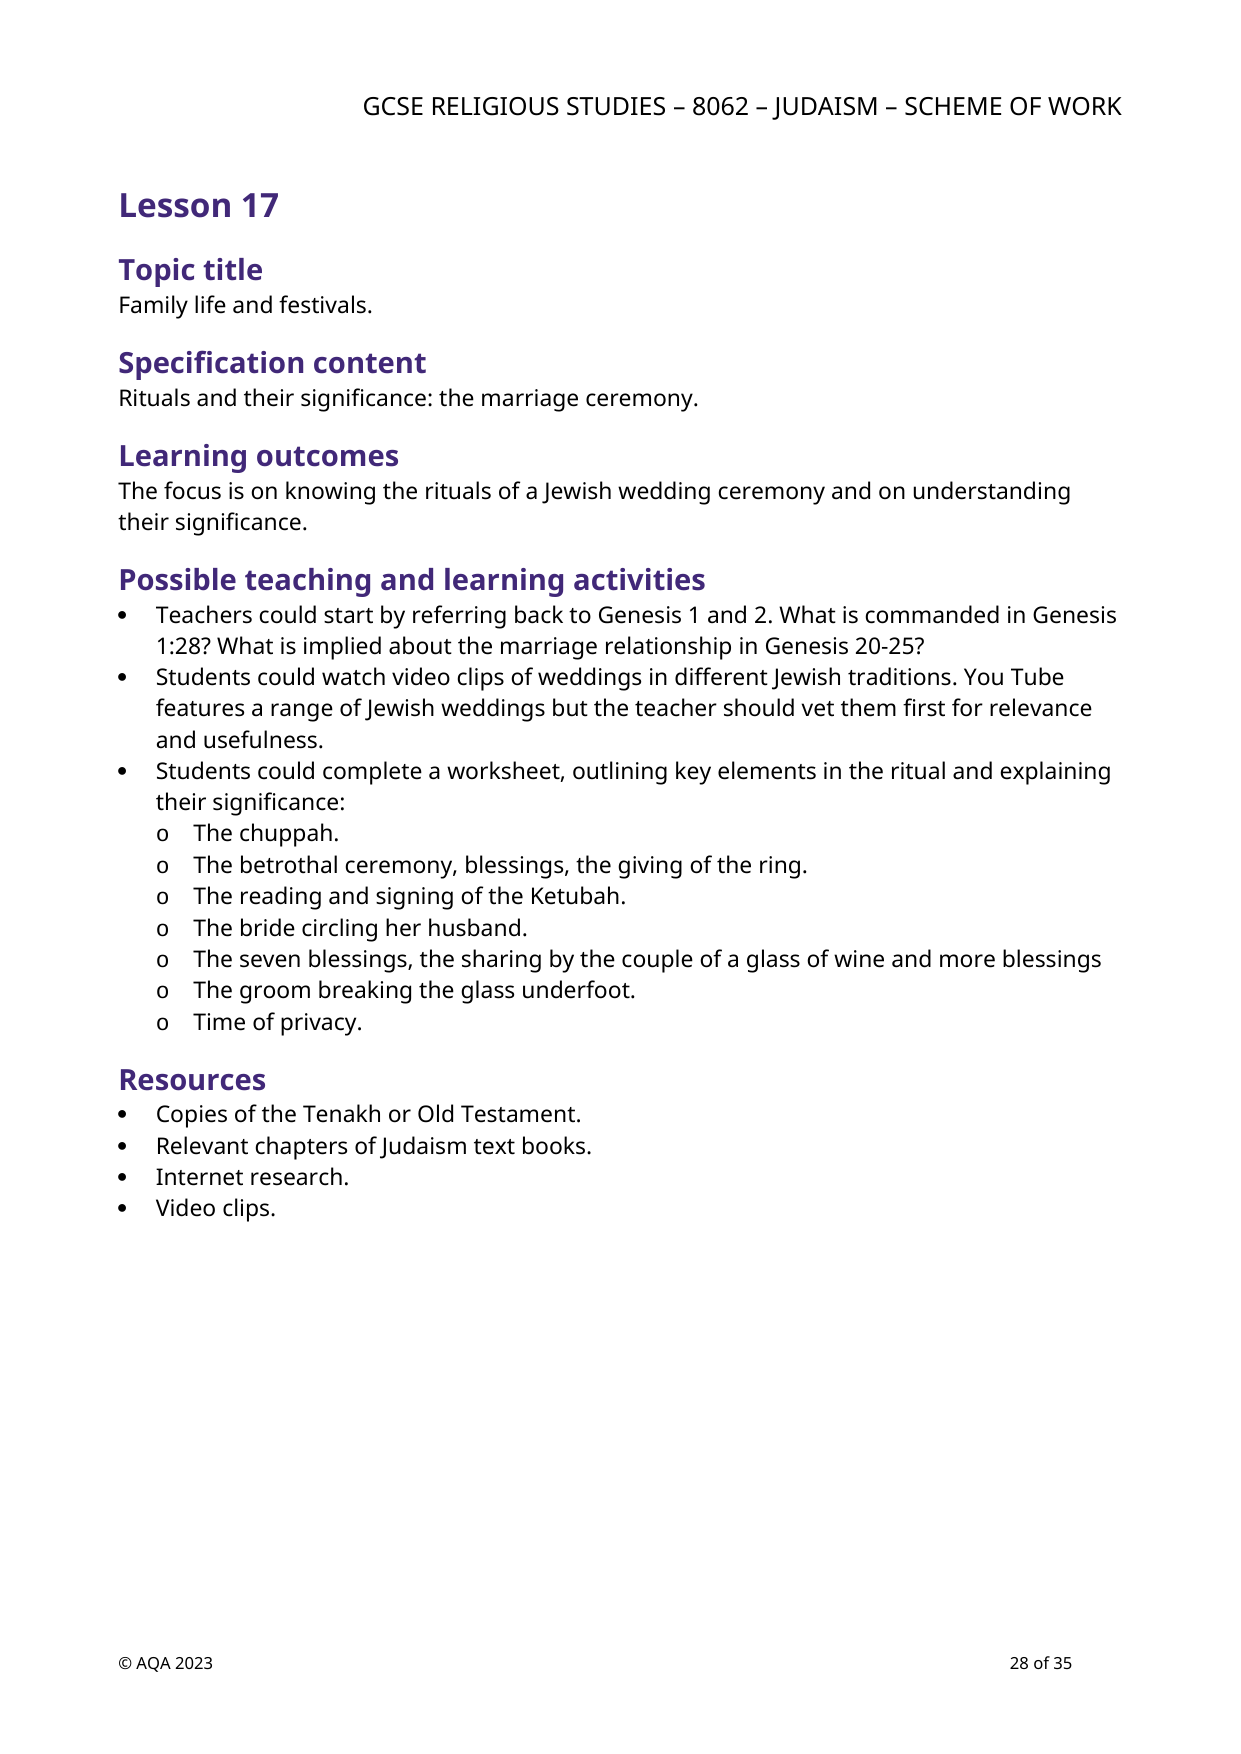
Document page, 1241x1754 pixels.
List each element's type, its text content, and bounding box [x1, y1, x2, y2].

list The bride circling her husband. [156, 911, 1122, 943]
title Lesson 17 [118, 182, 1122, 227]
list Copies of the Tenakh or Old Testament. [118, 1098, 1122, 1130]
list Students could complete a worksheet, outlining key elements in the ritual and explaining their significance: [118, 755, 1122, 817]
list The chuppah. [156, 817, 1122, 849]
title Specification content [118, 342, 1122, 382]
title Topic title [118, 249, 1122, 289]
list The groom breaking the glass underfoot. [156, 974, 1122, 1006]
list Teachers could start by referring back to Genesis 1 and 2. What is commanded in Genesis 1:28? What is implied about the marriage relationship in Genesis 20-25? [118, 599, 1122, 661]
list Internet research. [118, 1161, 1122, 1192]
text Rituals and their significance: the marriage ceremony. [118, 382, 1122, 413]
title Resources [118, 1059, 1122, 1098]
title Learning outcomes [118, 435, 1122, 474]
text Family life and festivals. [118, 289, 1122, 320]
list Time of privacy. [156, 1006, 1122, 1037]
list The reading and signing of the Ketubah. [156, 880, 1122, 911]
list The betrothal ceremony, blessings, the giving of the ring. [156, 849, 1122, 880]
text The focus is on knowing the rituals of a Jewish wedding ceremony and on understanding their significance. [118, 474, 1122, 537]
list The seven blessings, the sharing by the couple of a glass of wine and more blessings [156, 943, 1122, 974]
list Students could watch video clips of weddings in different Jewish traditions. You Tube features a range of Jewish weddings but the teacher should vet them first for relevance and usefulness. [118, 661, 1122, 755]
list Video clips. [118, 1192, 1122, 1223]
title Possible teaching and learning activities [118, 559, 1122, 599]
list Relevant chapters of Judaism text books. [118, 1130, 1122, 1161]
